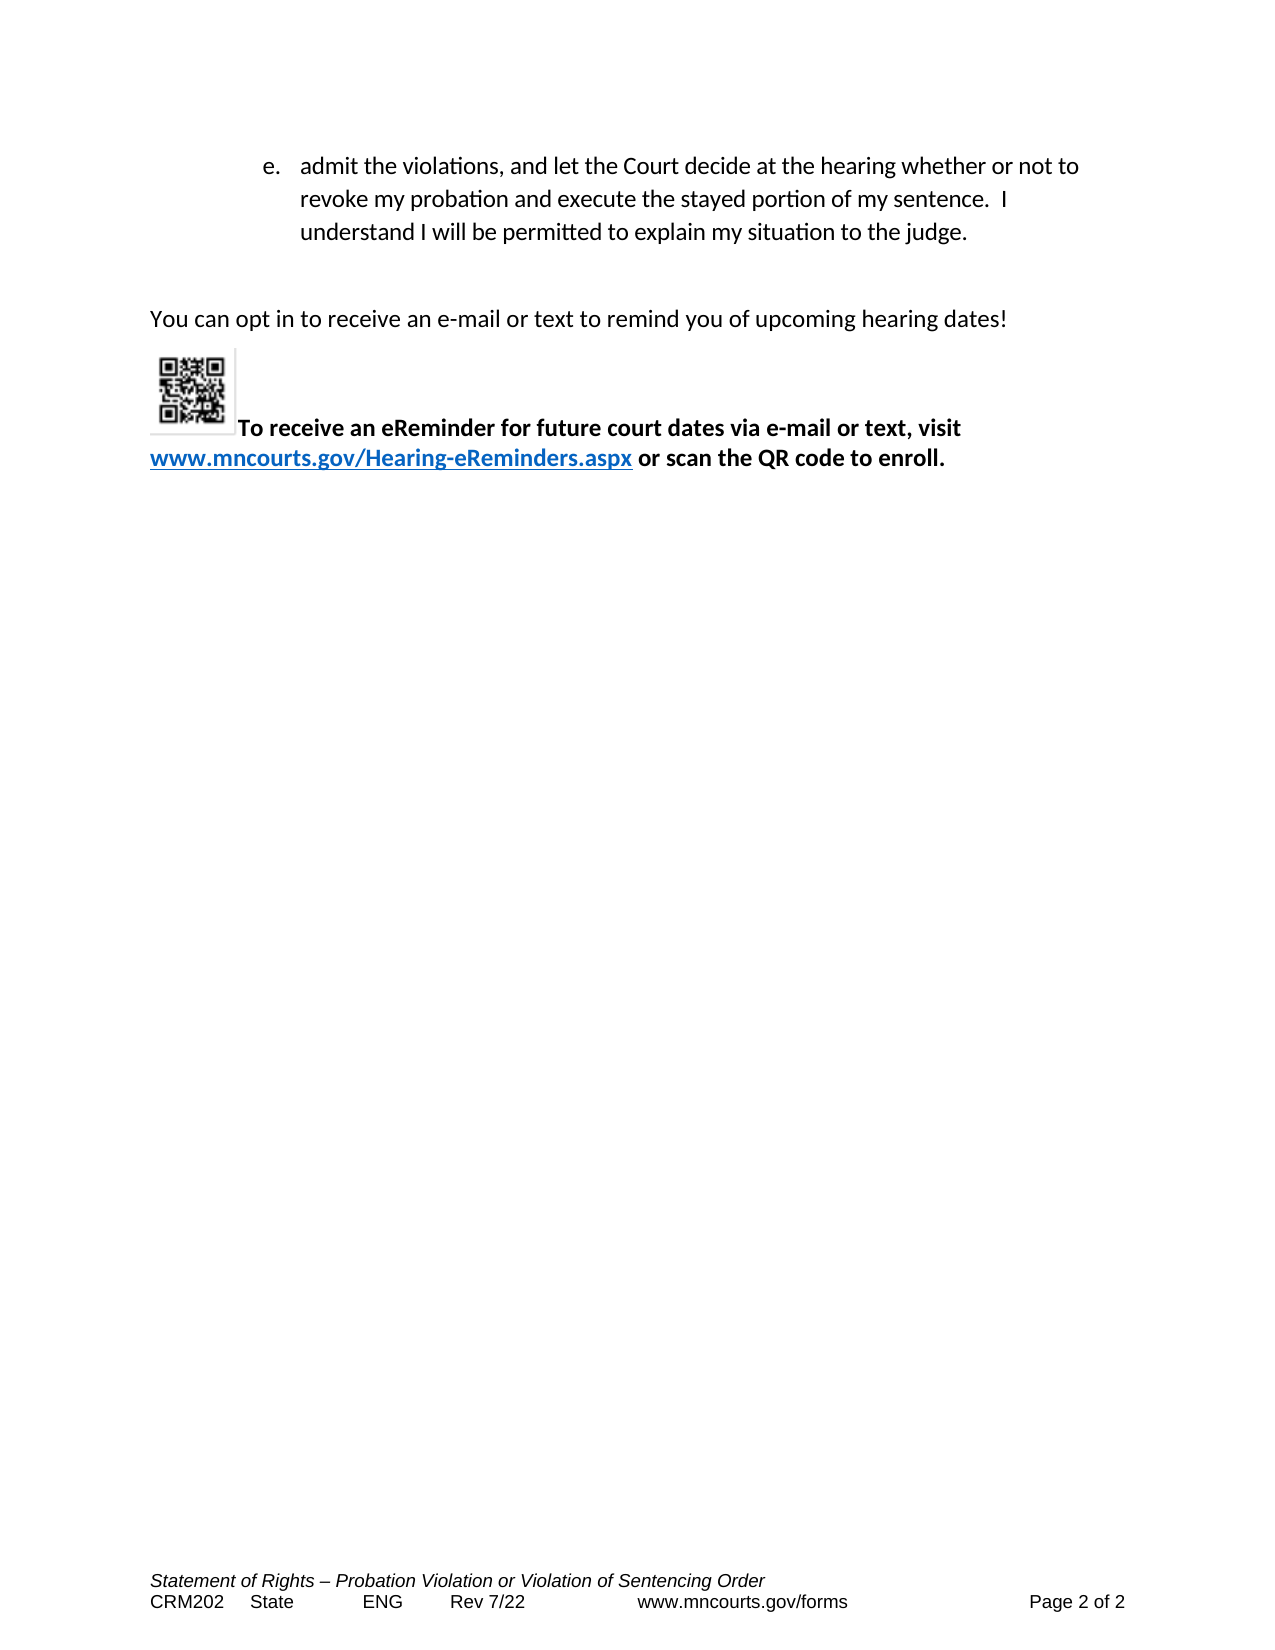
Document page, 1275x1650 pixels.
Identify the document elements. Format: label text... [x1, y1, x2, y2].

text To receive an eReminder for future court dates via e-mail or text, visit www.mncourts.gov/Hearing-eReminders.aspx or scan the QR code to enroll. [150, 349, 1125, 473]
text You can opt in to receive an e-mail or text to remind you of upcoming hearing dates! [150, 303, 1125, 333]
picture [150, 348, 238, 437]
list admit the violations, and let the Court decide at the hearing whether or not to revoke my probation and execute the stayed portion of my sentence. I understand I will be permitted to explain my situation to the judge. [262, 150, 1125, 246]
